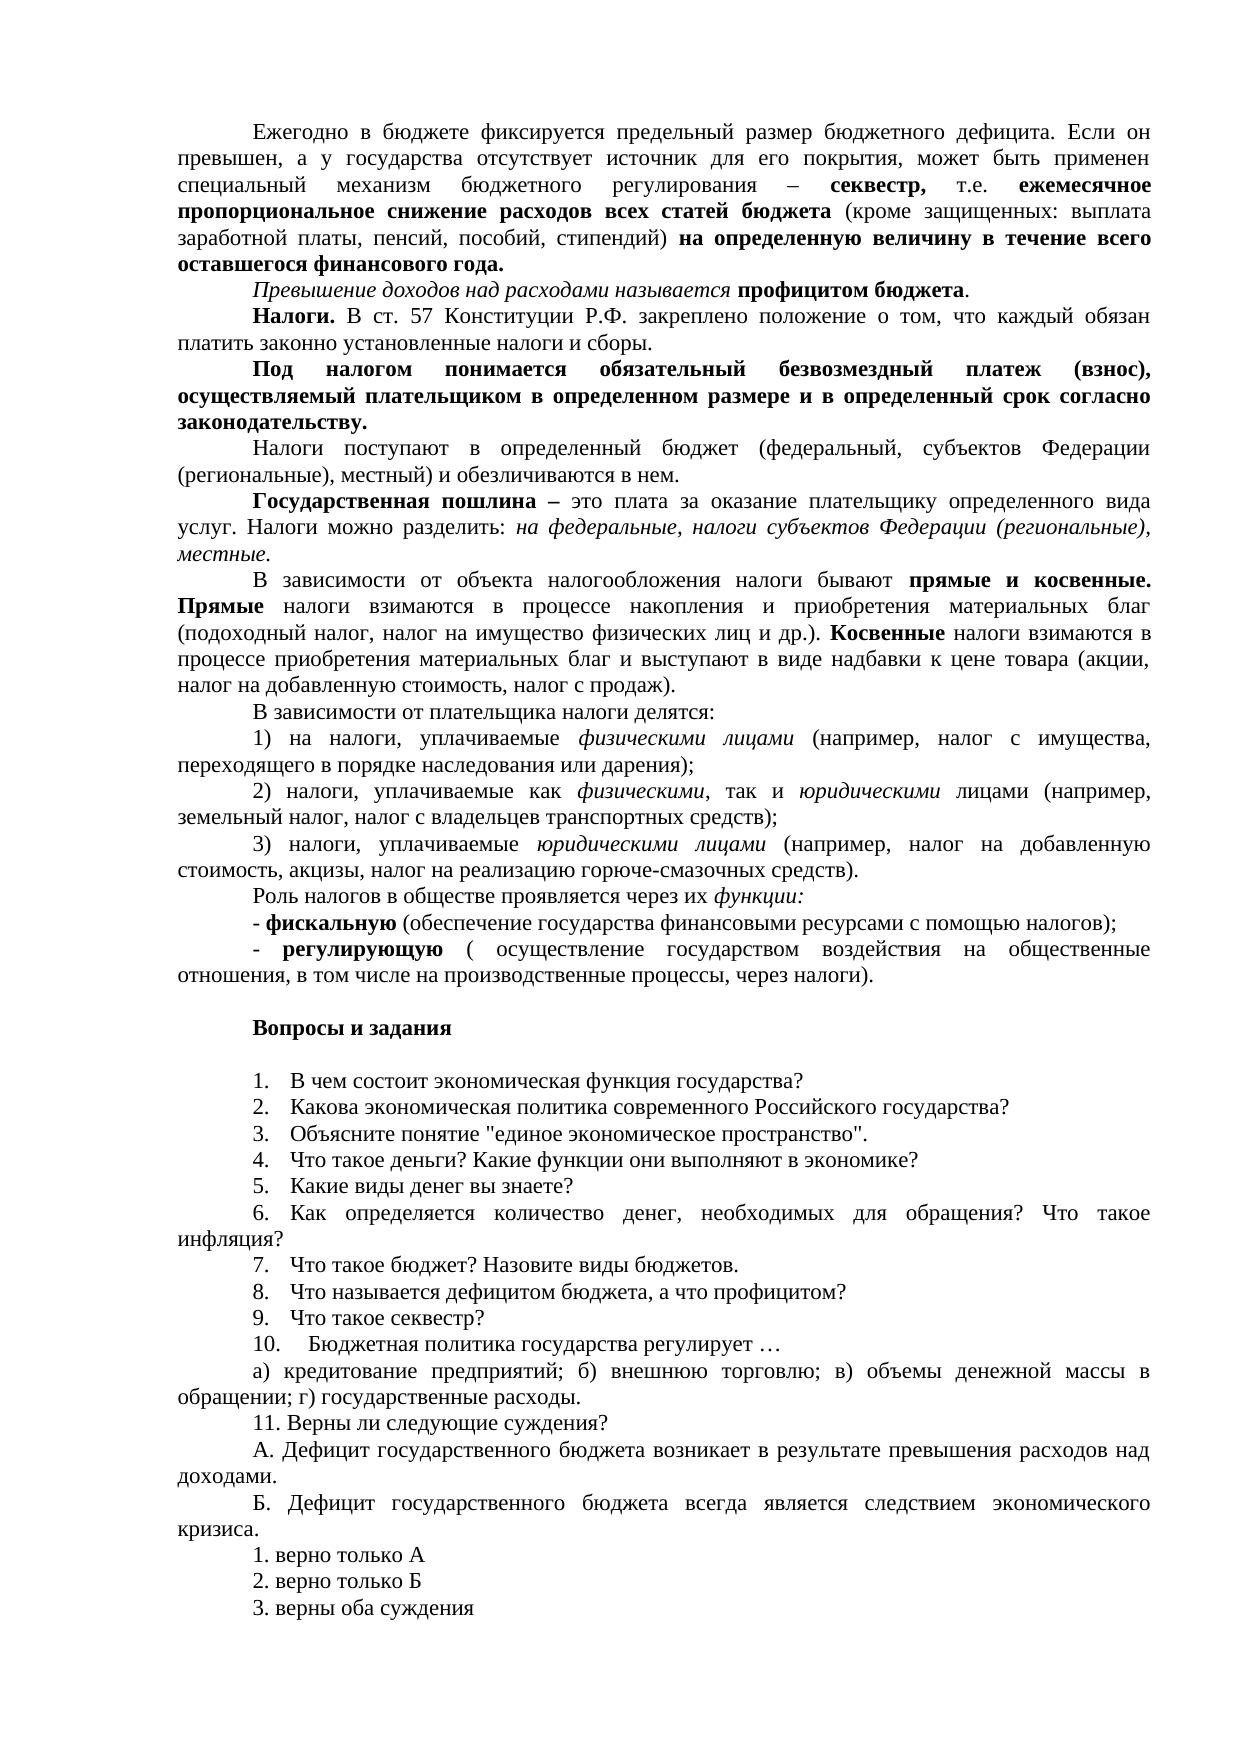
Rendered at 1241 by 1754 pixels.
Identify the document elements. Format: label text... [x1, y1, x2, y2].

text 3. верны оба суждения [177, 1594, 1152, 1620]
list В чем состоит экономическая функция государства? [177, 1067, 1152, 1093]
list Какие виды денег вы знаете? [177, 1172, 1152, 1199]
text Под налогом понимается обязательный безвозмездный платеж (взнос), осуществляемый плательщиком в определенном размере и в определенный срок согласно законодательству. [177, 355, 1152, 434]
text Налоги поступают в определенный бюджет (федеральный, субъектов Федерации (региональные), местный) и обезличиваются в нем. [177, 434, 1152, 487]
list Какова экономическая политика современного Российского государства? [177, 1093, 1152, 1119]
list Что такое бюджет? Назовите виды бюджетов. [177, 1251, 1152, 1278]
text Б. Дефицит государственного бюджета всегда является следствием экономического кризиса. [177, 1488, 1152, 1541]
text Вопросы и задания [177, 1014, 1152, 1041]
text В зависимости от объекта налогообложения налоги бывают прямые и косвенные. Прямые налоги взимаются в процессе накопления и приобретения материальных благ (подоходный налог, налог на имущество физических лиц и др.). Косвенные налоги взимаются в процессе приобретения материальных благ и выступают в виде надбавки к цене товара (акции, налог на добавленную стоимость, налог с продаж). [177, 566, 1152, 698]
text - фискальную (обеспечение государства финансовыми ресурсами с помощью налогов); [177, 909, 1152, 935]
list Как определяется количество денег, необходимых для обращения? Что такое инфляция? [177, 1199, 1152, 1251]
text А. Дефицит государственного бюджета возникает в результате превышения расходов над доходами. [177, 1436, 1152, 1488]
text - регулирующую ( осуществление государством воздействия на общественные отношения, в том числе на производственные процессы, через налоги). [177, 935, 1152, 988]
text Налоги. В ст. 57 Конституции Р.Ф. закреплено положение о том, что каждый обязан платить законно установленные налоги и сборы. [177, 303, 1152, 355]
text Ежегодно в бюджете фиксируется предельный размер бюджетного дефицита. Если он превышен, а у государства отсутствует источник для его покрытия, может быть применен специальный механизм бюджетного регулирования – секвестр, т.е. ежемесячное пропорциональное снижение расходов всех статей бюджета (кроме защищенных: выплата заработной платы, пенсий, пособий, стипендий) на определенную величину в течение всего оставшегося финансового года. [177, 118, 1152, 276]
list Объясните понятие "единое экономическое пространство". [177, 1119, 1152, 1146]
text Превышение доходов над расходами называется профицитом бюджета. [177, 276, 1152, 303]
text 1. верно только А [177, 1541, 1152, 1568]
list Что называется дефицитом бюджета, а что профицитом? [177, 1278, 1152, 1304]
text В зависимости от плательщика налоги делятся: [177, 698, 1152, 724]
list Что такое секвестр? [177, 1304, 1152, 1330]
list Что такое деньги? Какие функции они выполняют в экономике? [177, 1146, 1152, 1172]
text Роль налогов в обществе проявляется через их функции: [177, 882, 1152, 909]
text 3) налоги, уплачиваемые юридическими лицами (например, налог на добавленную стоимость, акцизы, налог на реализацию горюче-смазочных средств). [177, 830, 1152, 882]
list Бюджетная политика государства регулирует … [177, 1330, 1152, 1357]
text 1) на налоги, уплачиваемые физическими лицами (например, налог с имущества, переходящего в порядке наследования или дарения); [177, 724, 1152, 777]
text а) кредитование предприятий; б) внешнюю торговлю; в) объемы денежной массы в обращении; г) государственные расходы. [177, 1357, 1152, 1409]
text Государственная пошлина – это плата за оказание плательщику определенного вида услуг. Налоги можно разделить: на федеральные, налоги субъектов Федерации (региональные), местные. [177, 487, 1152, 566]
text 11. Верны ли следующие суждения? [177, 1409, 1152, 1436]
text 2. верно только Б [177, 1568, 1152, 1594]
text 2) налоги, уплачиваемые как физическими, так и юридическими лицами (например, земельный налог, налог с владельцев транспортных средств); [177, 777, 1152, 830]
